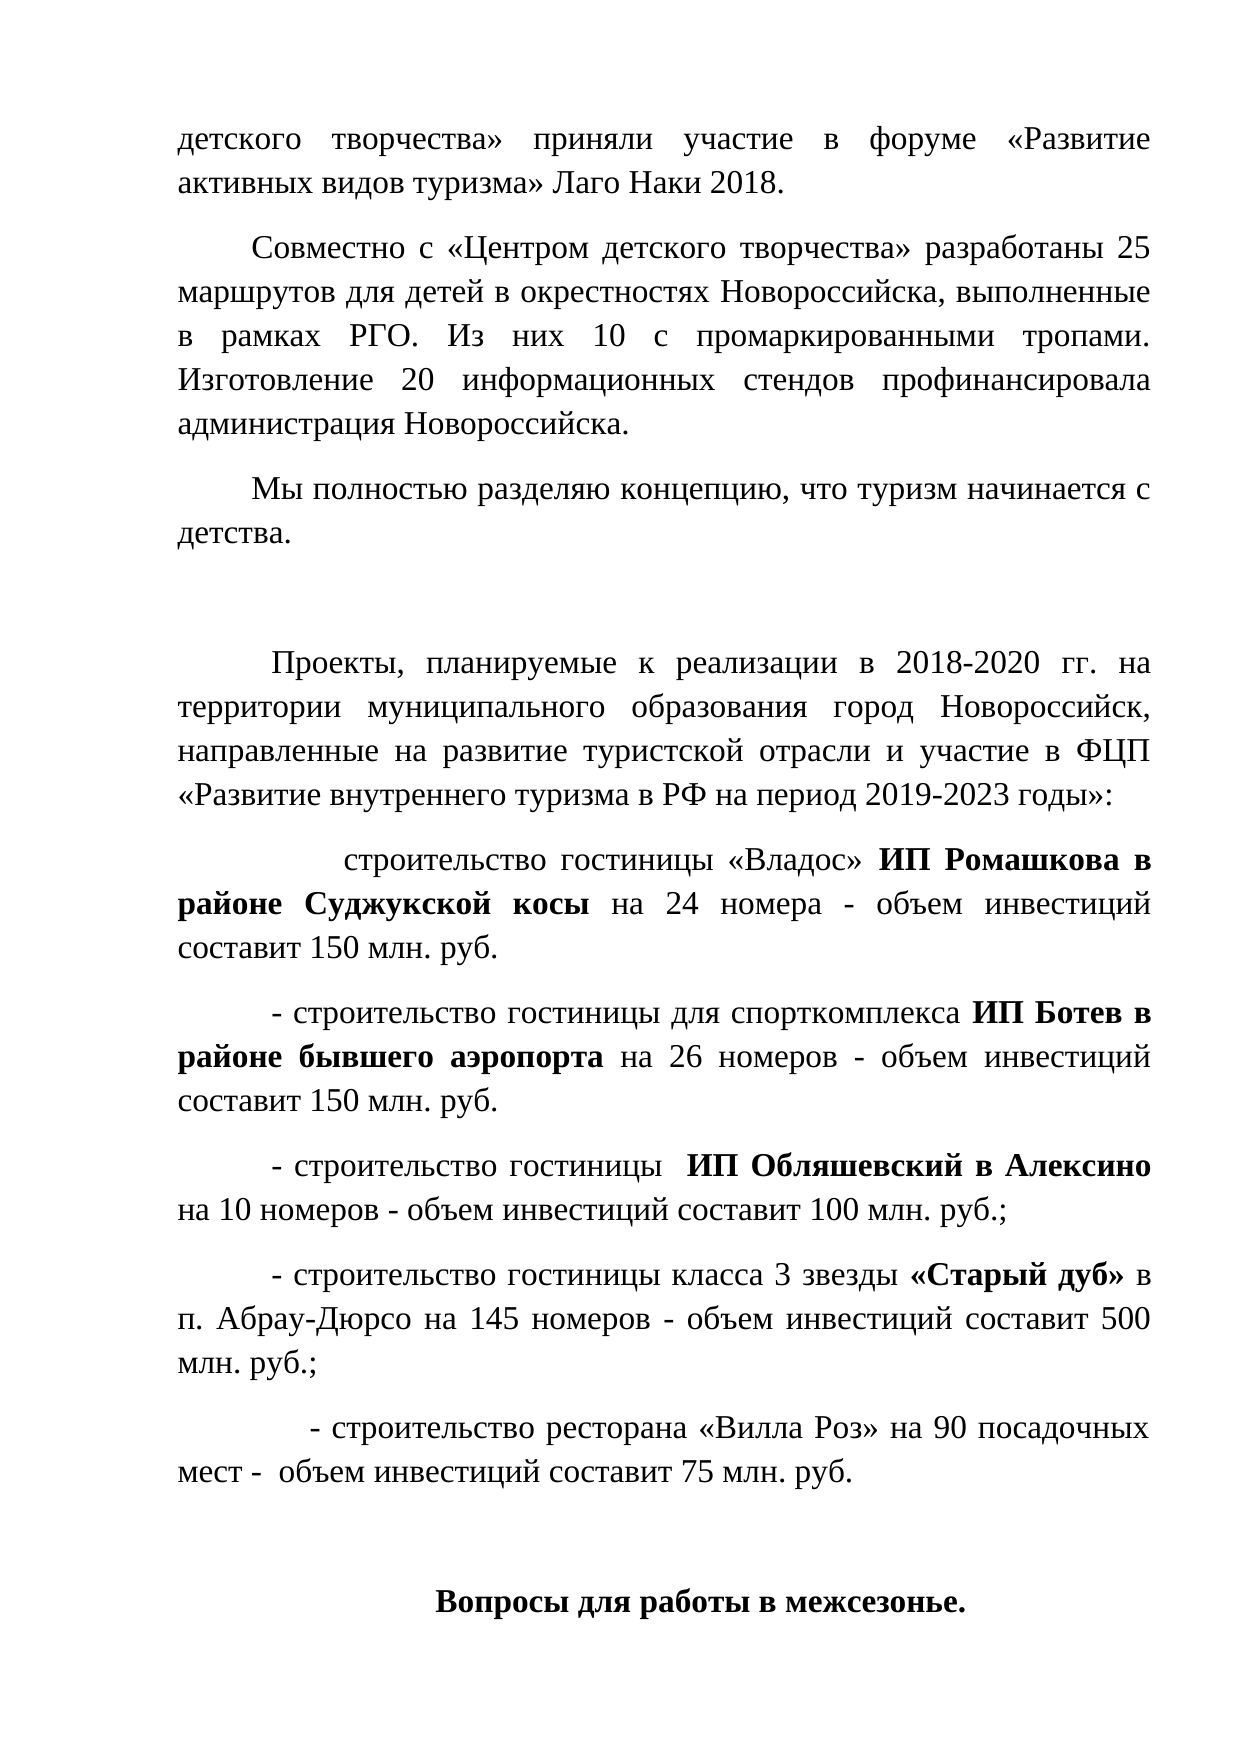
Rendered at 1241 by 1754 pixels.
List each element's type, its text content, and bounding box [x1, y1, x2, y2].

text Мы полностью разделяю концепцию, что туризм начинается с детства. [177, 468, 1152, 551]
text - строительство ресторана «Вилла Роз» на 90 посадочных мест - объем инвестиций составит 75 млн. руб. [177, 1407, 1152, 1490]
text Вопросы для работы в межсезонье. [177, 1581, 1150, 1619]
text - строительство гостиницы класса 3 звезды «Старый дуб» в п. Абрау-Дюрсо на 145 номеров - объем инвестиций составит 500 млн. руб.; [177, 1254, 1152, 1381]
text Проекты, планируемые к реализации в 2018-2020 гг. на территории муниципального образования город Новороссийск, направленные на развитие туристской отрасли и участие в ФЦП «Развитие внутреннего туризма в РФ на период 2019-2023 годы»: [177, 642, 1152, 813]
text Совместно с «Центром детского творчества» разработаны 25 маршрутов для детей в окрестностях Новороссийска, выполненные в рамках РГО. Из них 10 с промаркированными тропами. Изготовление 20 информационных стендов профинансировала администрация Новороссийска. [177, 227, 1152, 442]
text строительство гостиницы «Владос» ИП Ромашкова в районе Суджукской косы на 24 номера - объем инвестиций составит 150 млн. руб. [177, 839, 1152, 966]
text - строительство гостиницы для спорткомплекса ИП Ботев в районе бывшего аэропорта на 26 номеров - объем инвестиций составит 150 млн. руб. [177, 992, 1152, 1119]
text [177, 118, 1152, 201]
text - строительство гостиницы ИП Обляшевский в Алексино на 10 номеров - объем инвестиций составит 100 млн. руб.; [177, 1145, 1152, 1228]
